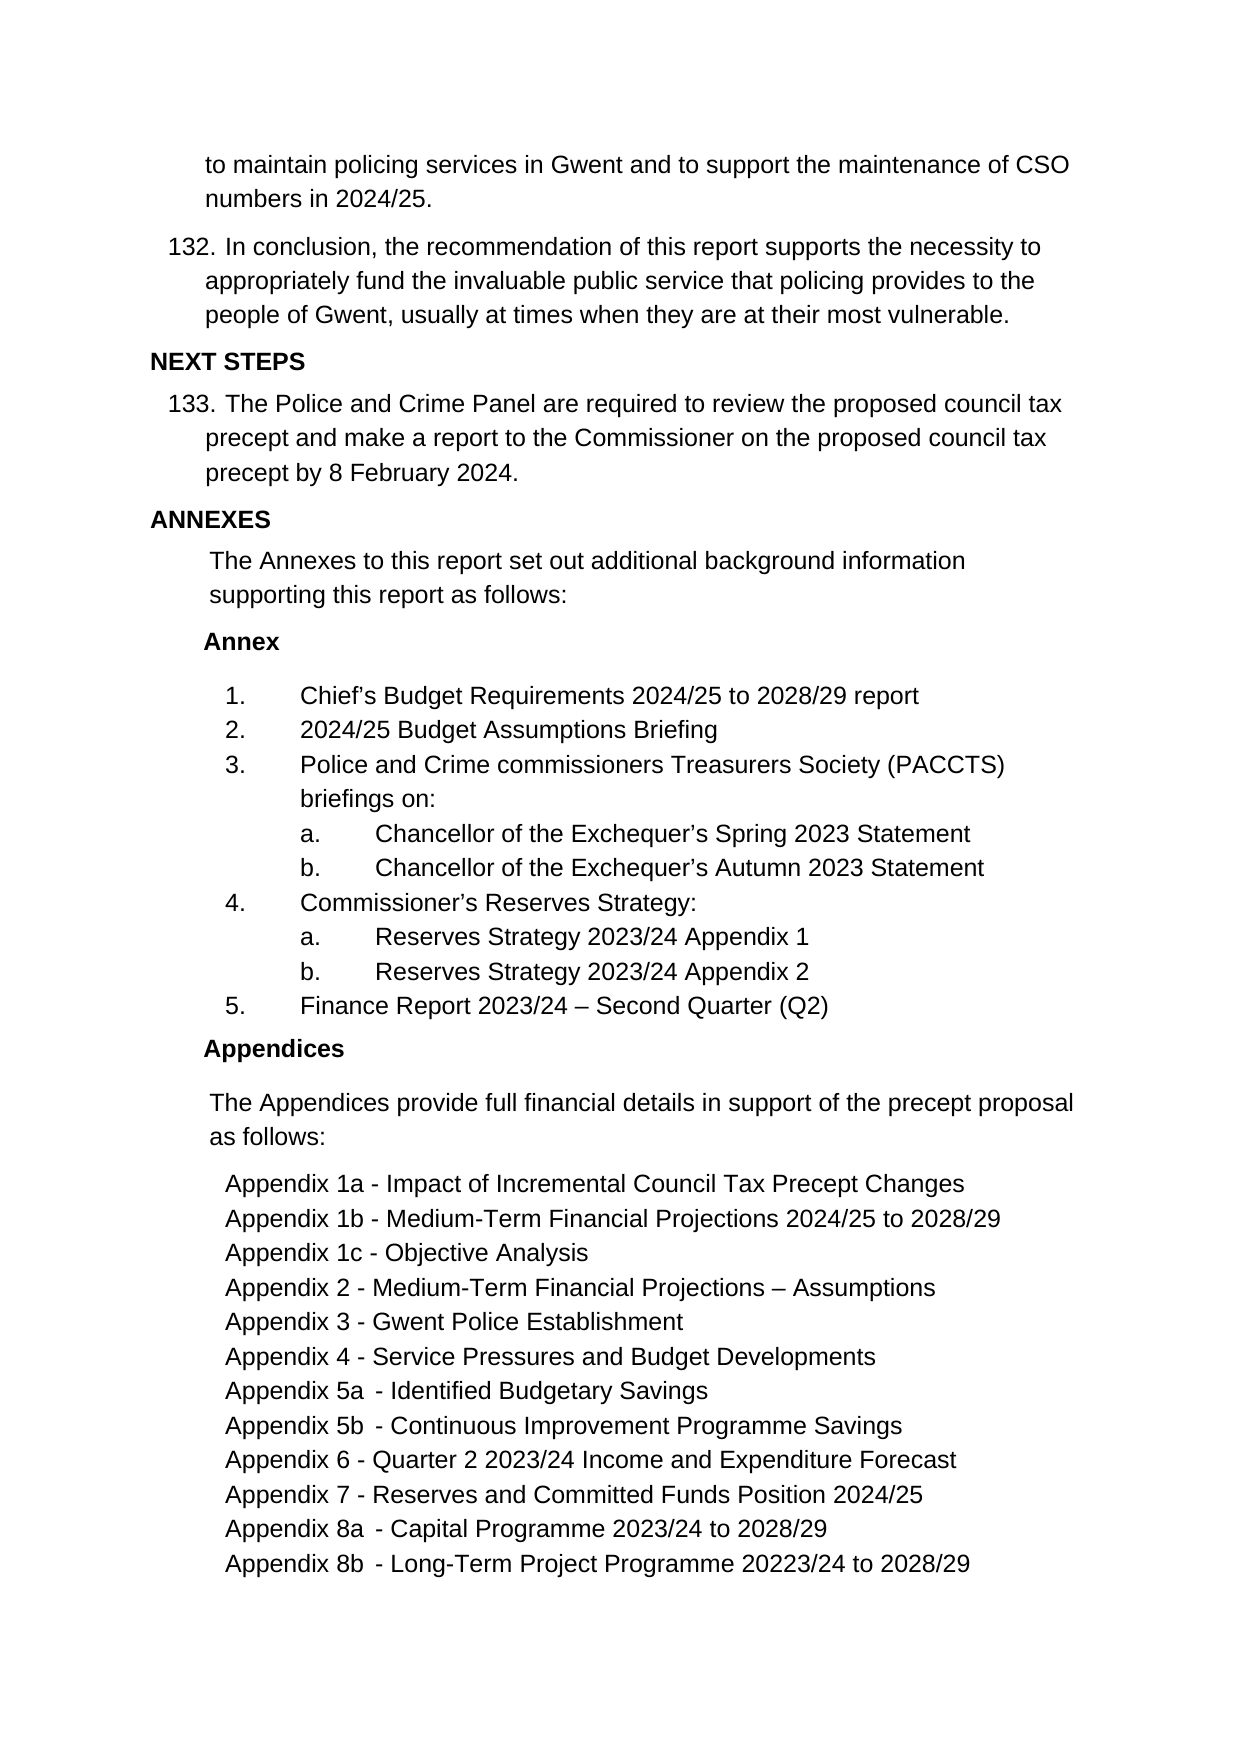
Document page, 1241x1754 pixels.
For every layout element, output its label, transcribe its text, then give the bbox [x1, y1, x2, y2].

text a. Reserves Strategy 2023/24 Appendix 1 [300, 922, 1090, 951]
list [168, 150, 1090, 213]
text Appendix 8a - Capital Programme 2023/24 to 2028/29 [225, 1514, 1090, 1543]
text Appendix 5a - Identified Budgetary Savings [225, 1376, 1090, 1405]
text 1. Chief’s Budget Requirements 2024/25 to 2028/29 report [225, 681, 1090, 710]
text 4. Commissioner’s Reserves Strategy: [225, 888, 1090, 917]
list In conclusion, the recommendation of this report supports the necessity to appropriately fund the invaluable public service that policing provides to the people of Gwent, usually at times when they are at their most vulnerable. [168, 231, 1090, 329]
text 3. Police and Crime commissioners Treasurers Society (PACCTS) briefings on: [225, 750, 1090, 813]
text Appendix 6 - Quarter 2 2023/24 Income and Expenditure Forecast [225, 1445, 1090, 1474]
text Appendix 7 - Reserves and Committed Funds Position 2024/25 [225, 1480, 1090, 1508]
text Appendix 1b - Medium-Term Financial Projections 2024/25 to 2028/29 [225, 1204, 1090, 1233]
text Appendix 5b - Continuous Improvement Programme Savings [225, 1411, 1090, 1439]
subtitle Appendices [203, 1034, 1090, 1063]
text Appendix 1c - Objective Analysis [225, 1238, 1090, 1267]
text Appendix 3 - Gwent Police Establishment [225, 1307, 1090, 1336]
text Appendix 1a - Impact of Incremental Council Tax Precept Changes [225, 1169, 1090, 1198]
text Appendix 4 - Service Pressures and Budget Developments [225, 1342, 1090, 1371]
text b. Reserves Strategy 2023/24 Appendix 2 [300, 957, 1090, 986]
text b. Chancellor of the Exchequer’s Autumn 2023 Statement [300, 853, 1090, 882]
text Appendix 2 - Medium-Term Financial Projections – Assumptions [225, 1273, 1090, 1302]
text a. Chancellor of the Exchequer’s Spring 2023 Statement [300, 819, 1090, 848]
text Appendix 8b - Long-Term Project Programme 20223/24 to 2028/29 [225, 1549, 1090, 1577]
subtitle ANNEXES [150, 504, 1090, 533]
text 5. Finance Report 2023/24 – Second Quarter (Q2) [225, 991, 1090, 1020]
text 2. 2024/25 Budget Assumptions Briefing [225, 716, 1090, 744]
subtitle Annex [203, 627, 1090, 656]
subtitle NEXT STEPS [150, 347, 1090, 376]
text The Annexes to this report set out additional background information supporting this report as follows: [209, 546, 1090, 609]
text The Appendices provide full financial details in support of the precept proposal as follows: [209, 1088, 1090, 1151]
list The Police and Crime Panel are required to review the proposed council tax precept and make a report to the Commissioner on the proposed council tax precept by 8 February 2024. [168, 389, 1090, 486]
